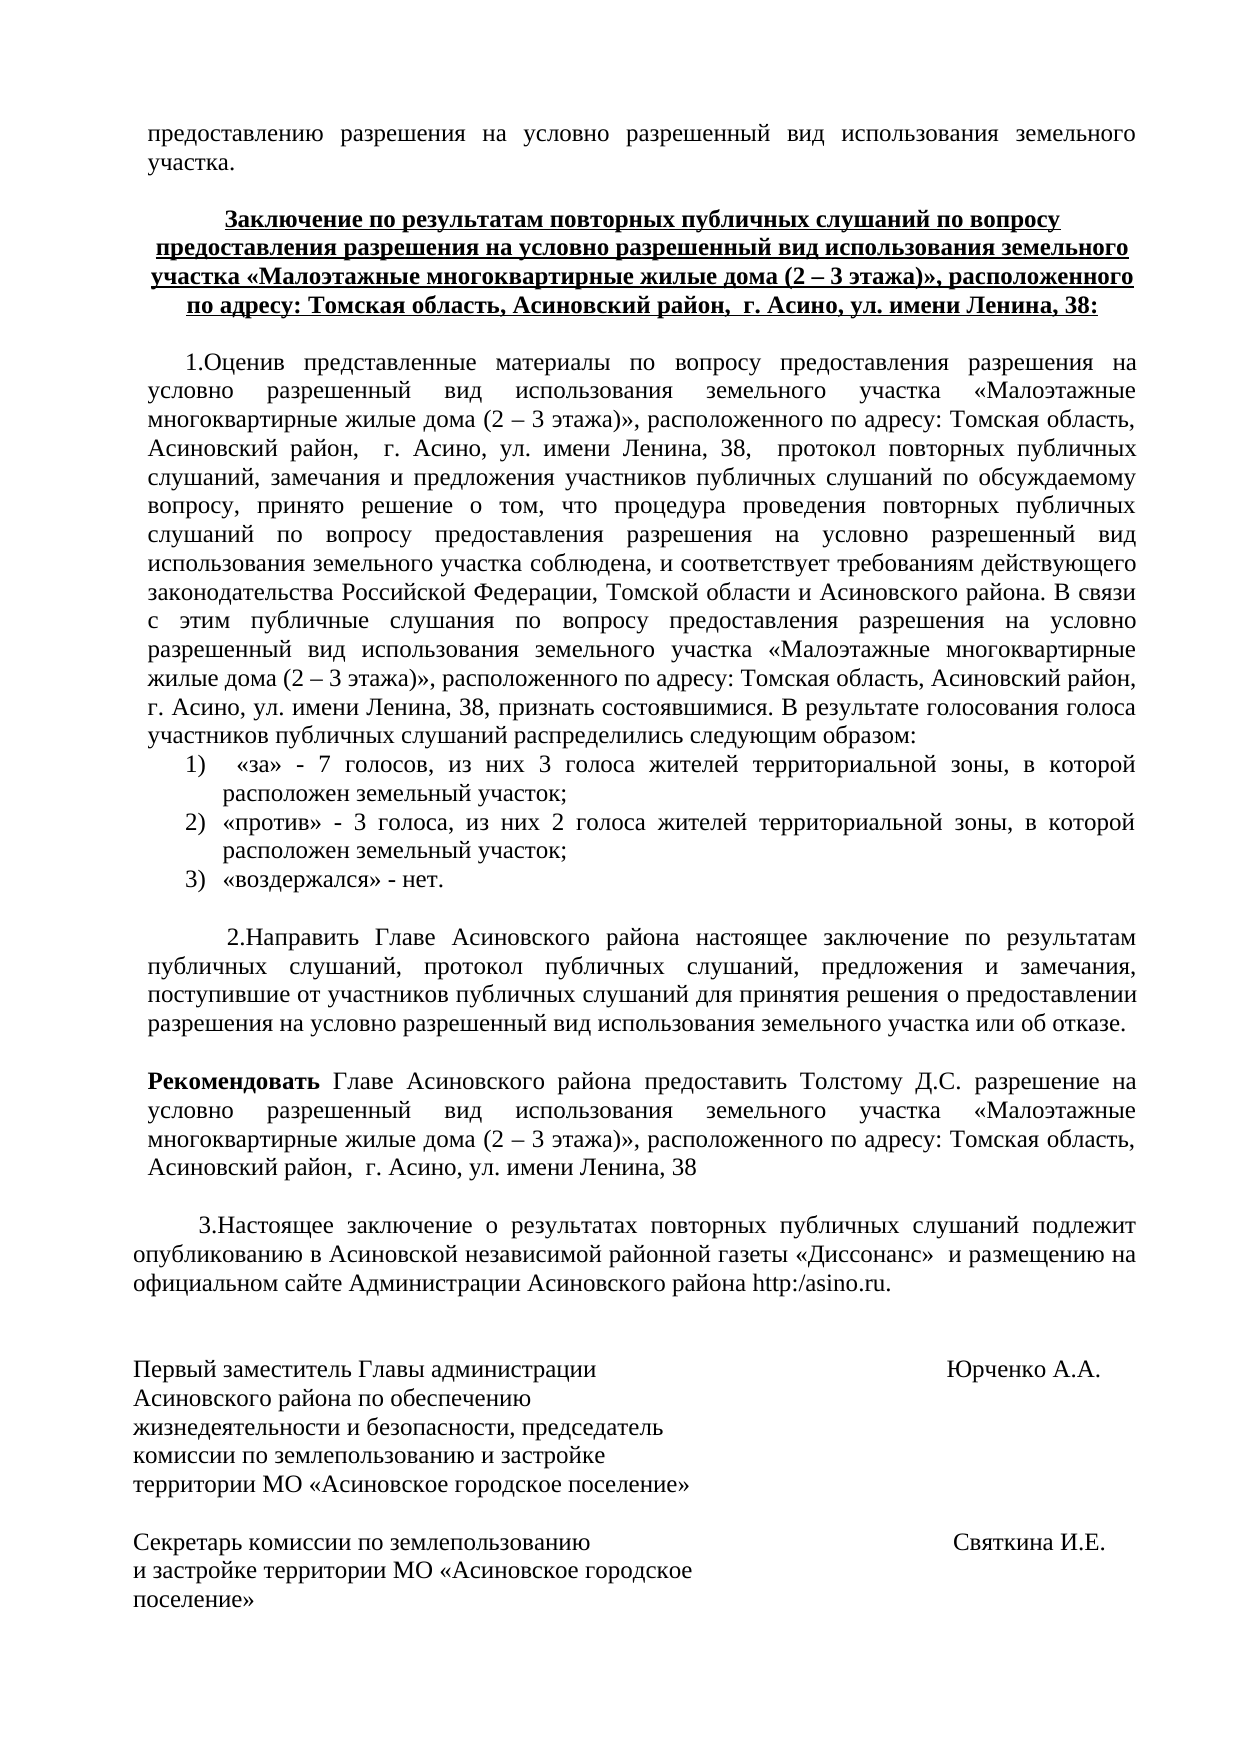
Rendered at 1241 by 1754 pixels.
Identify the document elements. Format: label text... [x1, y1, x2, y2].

text комиссии по землепользованию и застройке [133, 1441, 1152, 1469]
text Первый заместитель Главы администрации Юрченко А.А. [133, 1354, 1152, 1383]
text территории МО «Асиновское городское поселение» [133, 1469, 1152, 1498]
table_header [133, 118, 1152, 1297]
text жизнедеятельности и безопасности, председатель [133, 1412, 1152, 1441]
text поселение» [133, 1584, 1152, 1613]
text Асиновского района по обеспечению [133, 1383, 1152, 1412]
text и застройке территории МО «Асиновское городское [133, 1556, 1152, 1584]
text Секретарь комиссии по землепользованию Святкина И.Е. [133, 1527, 1152, 1556]
